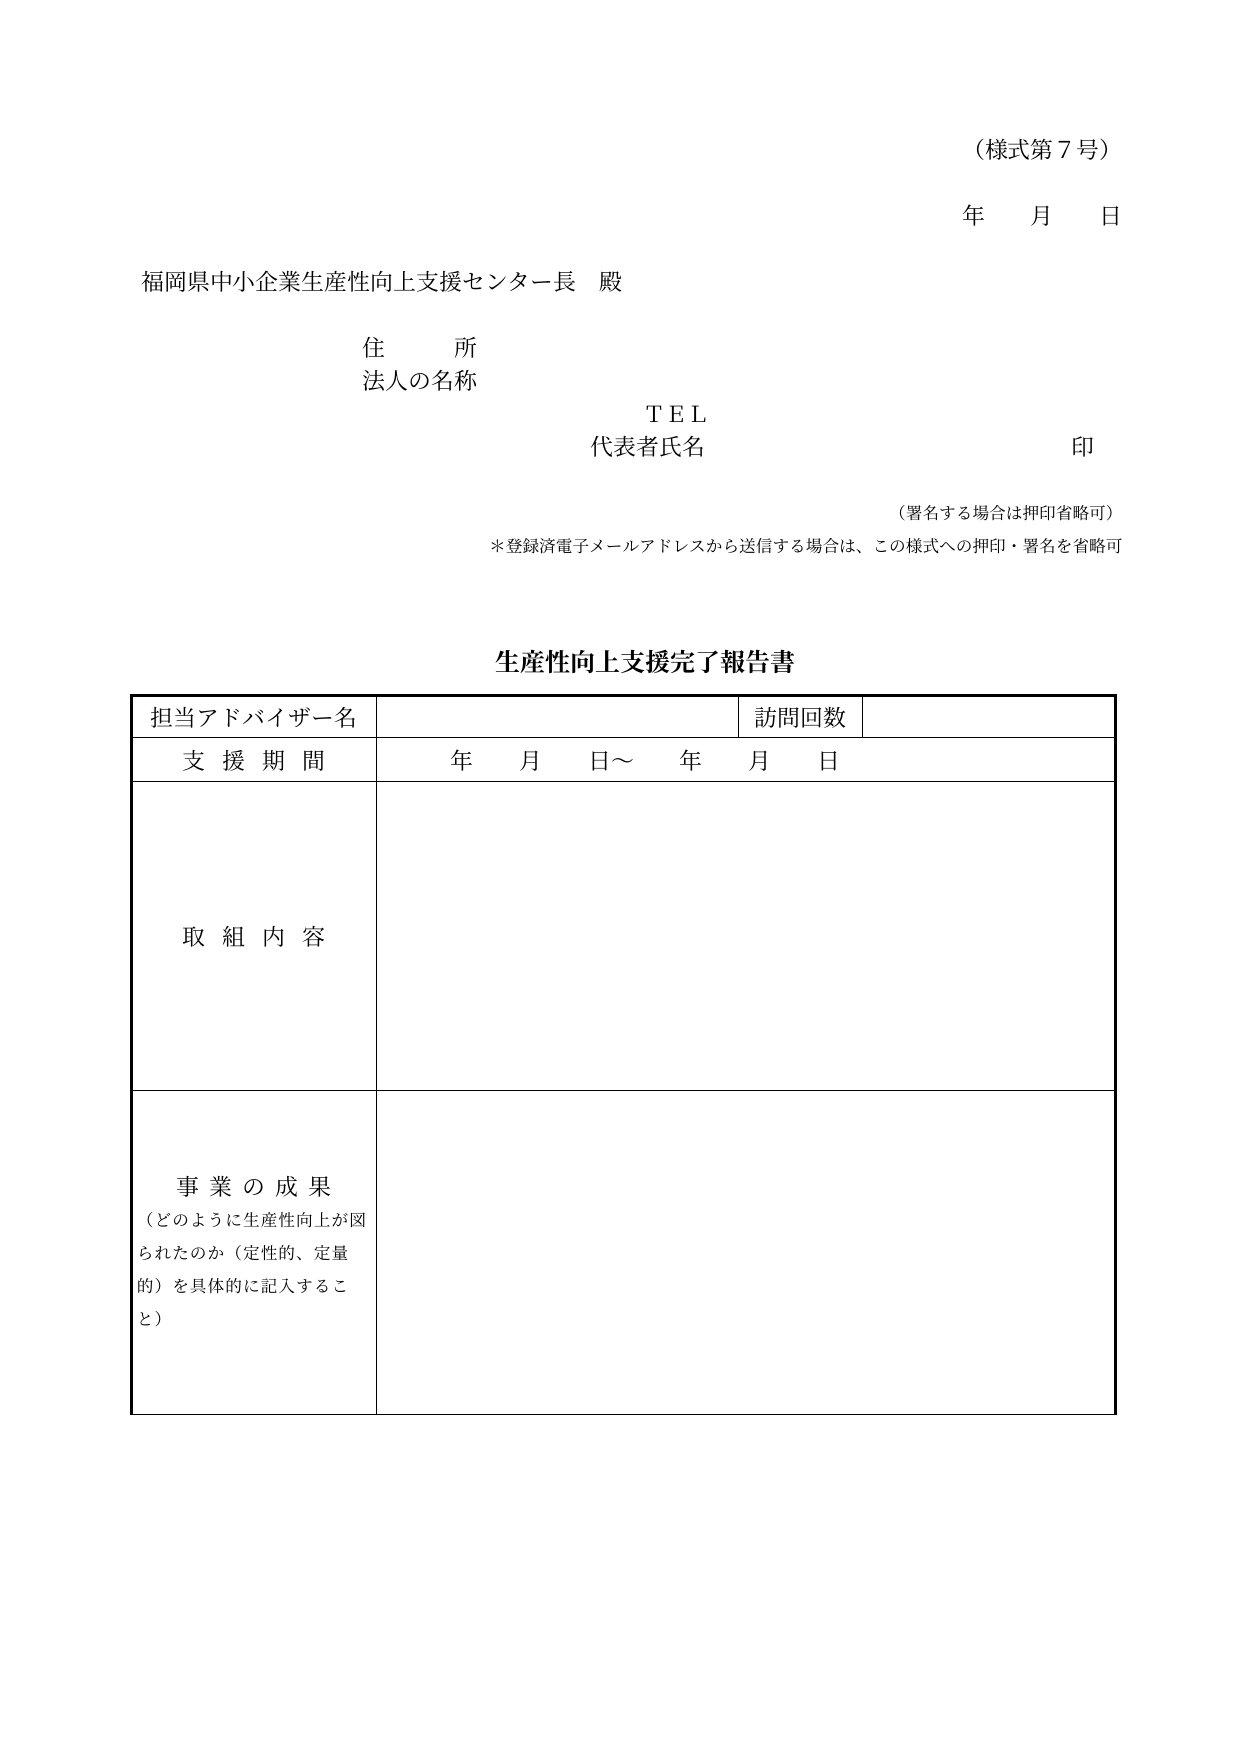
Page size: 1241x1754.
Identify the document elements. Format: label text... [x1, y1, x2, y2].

text ＊登録済電子メールアドレスから送信する場合は、この様式への押印・署名を省略可 [118, 528, 1122, 561]
text 代表者氏名 印 [590, 429, 1122, 462]
table_cell [377, 1091, 1114, 1413]
text ＴＥＬ [568, 396, 709, 429]
table_header 訪問回数 [739, 697, 862, 737]
text 生産性向上支援完了報告書 [118, 627, 1122, 693]
table_header [863, 697, 1114, 737]
text 法人の名称 [118, 363, 1122, 396]
text （様式第７号） [118, 132, 1122, 165]
table_cell 年 月 日～ 年 月 日 [377, 738, 1114, 781]
text 住 所 [118, 330, 709, 363]
table_cell [377, 782, 1114, 1089]
table_cell 取組内容 [133, 782, 376, 1089]
table_header 担当アドバイザー名 [133, 697, 376, 737]
text 福岡県中小企業生産性向上支援センター長 殿 [118, 264, 1122, 297]
table_header [377, 697, 738, 737]
table_cell 事業の成果 （どのように生産性向上が図られたのか（定性的、定量的）を具体的に記入すること） [133, 1091, 376, 1413]
text 年 月 日 [118, 198, 1122, 231]
table_cell 支援期間 [133, 738, 376, 781]
text （署名する場合は押印省略可） [118, 495, 1122, 528]
